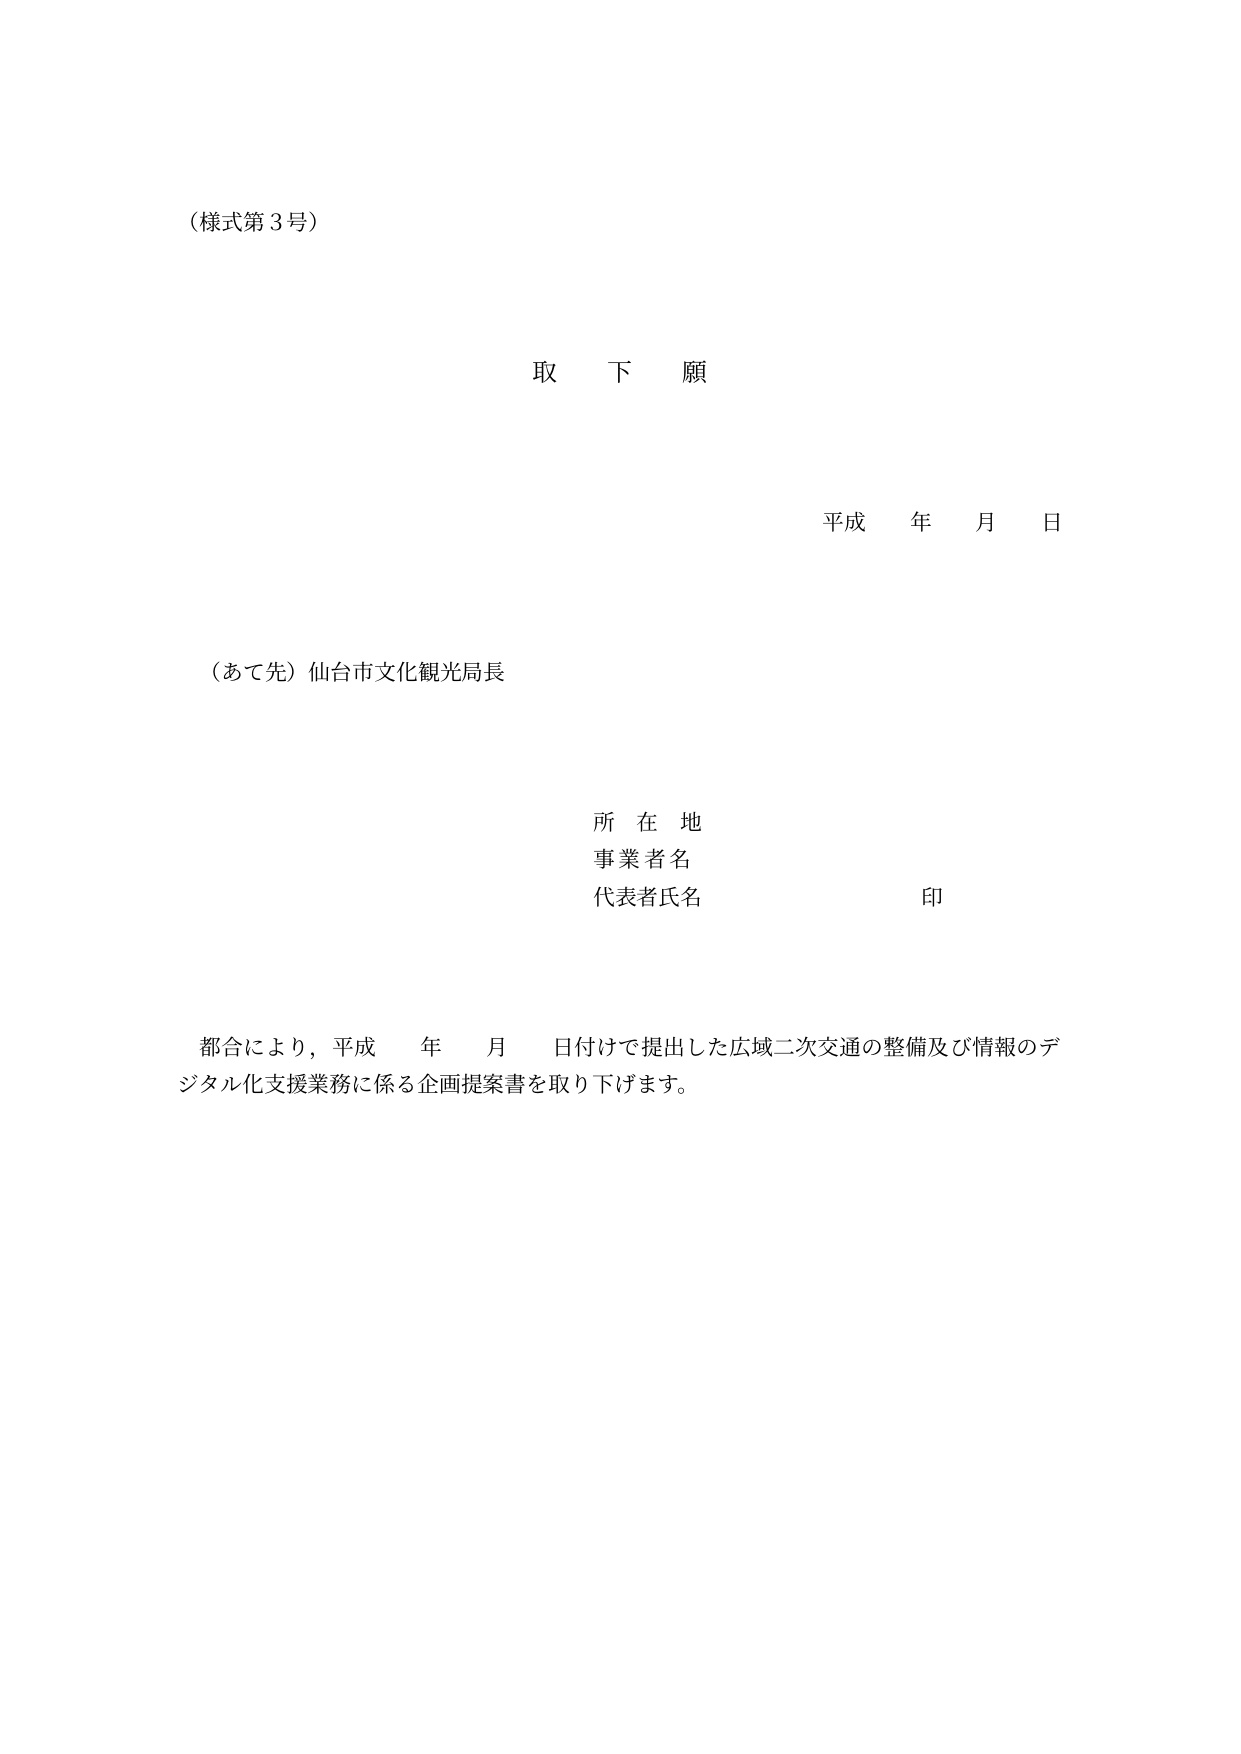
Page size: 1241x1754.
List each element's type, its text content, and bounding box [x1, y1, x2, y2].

text 所 在 地 [177, 802, 1063, 839]
text （あて先）仙台市文化観光局長 [177, 652, 1063, 689]
text 平成 年 月 日 [177, 502, 1063, 539]
text 事業者名 [505, 839, 1063, 877]
text （様式第３号） [177, 202, 1063, 239]
text 取 下 願 [177, 352, 1063, 389]
text 代表者氏名 印 [177, 877, 1063, 914]
text 都合により，平成 年 月 日付けで提出した広域二次交通の整備及び情報のデジタル化支援業務に係る企画提案書を取り下げます。 [177, 1027, 1063, 1102]
